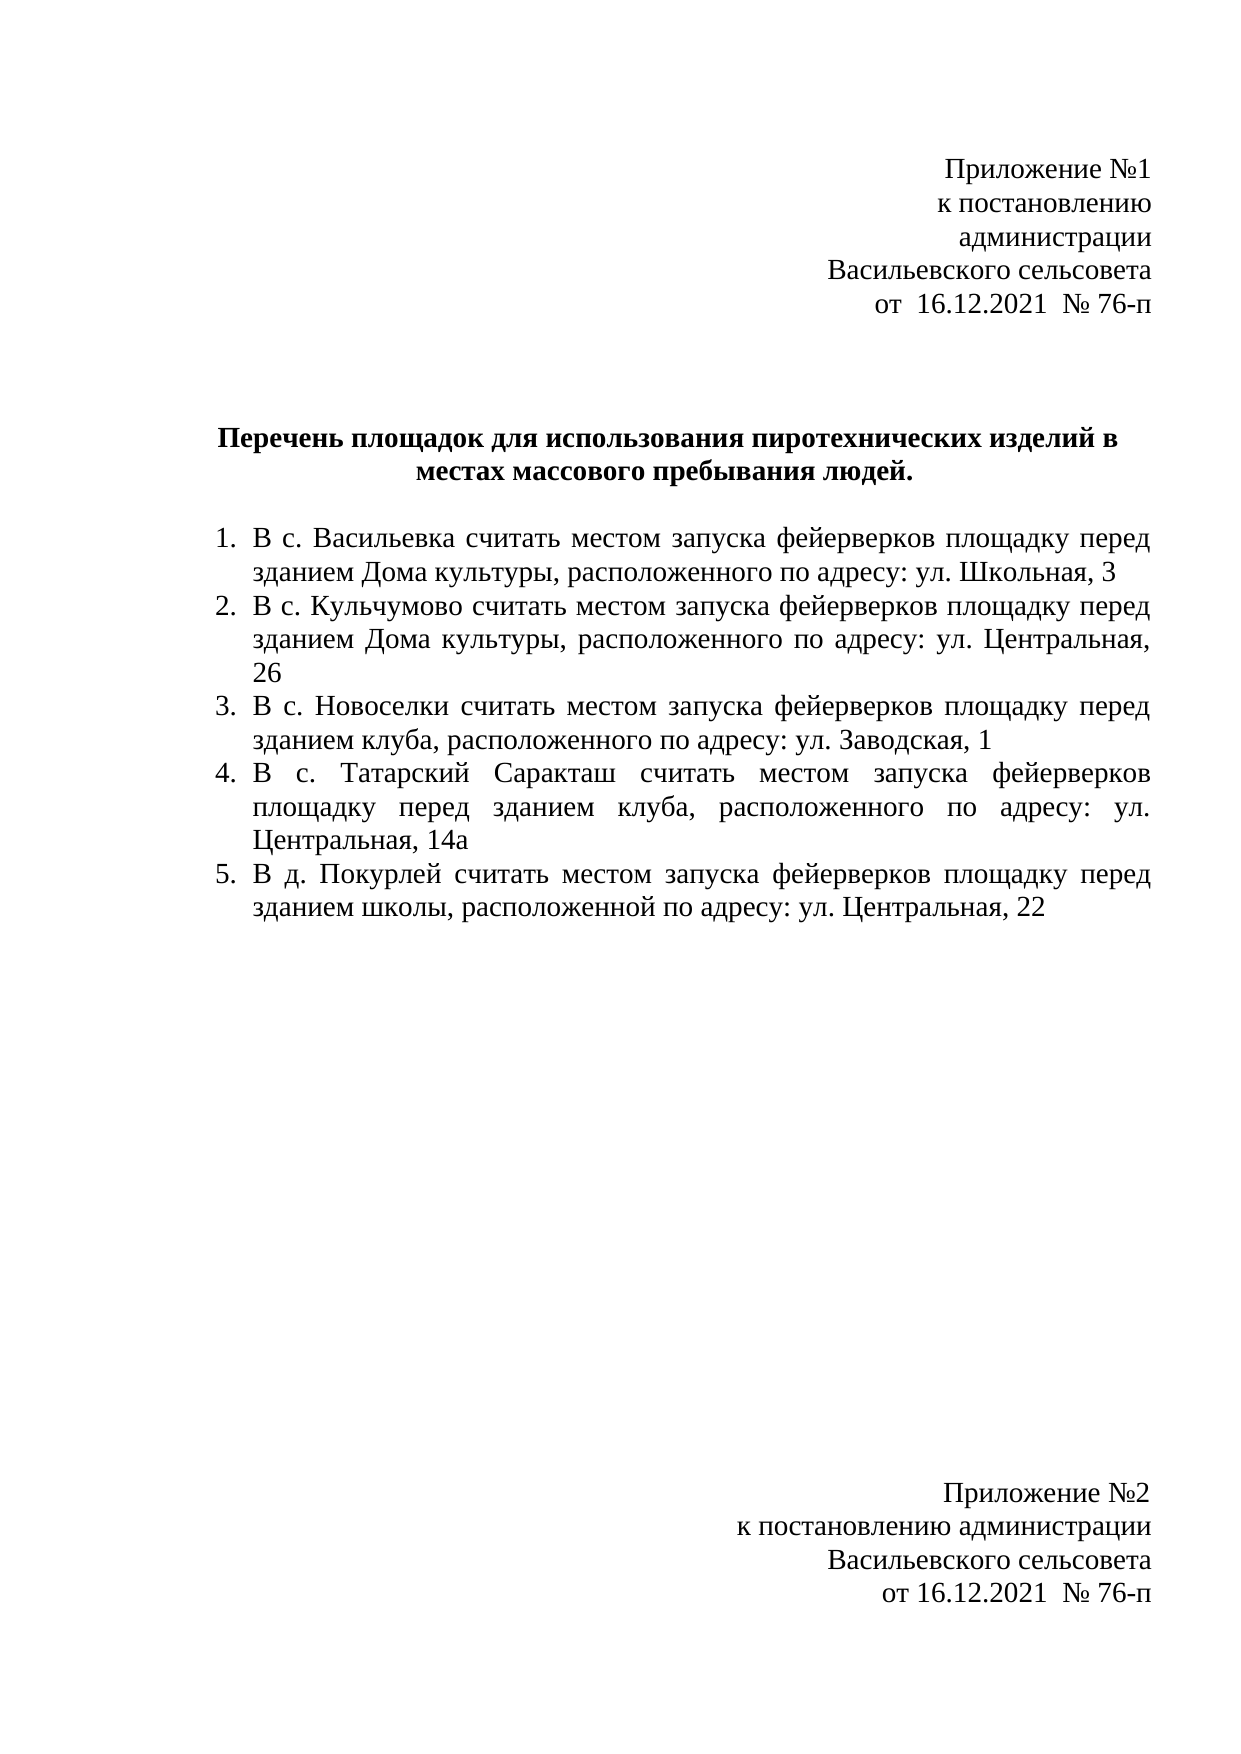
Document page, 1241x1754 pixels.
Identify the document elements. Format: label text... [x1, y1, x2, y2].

text от 16.12.2021 № 76-п [796, 286, 1152, 319]
text к постановлению администрации [646, 1508, 1152, 1542]
text администрации Васильевского сельсовета [796, 219, 1152, 286]
text Приложение №2 [177, 1475, 1152, 1508]
list В с. Кульчумово считать местом запуска фейерверков площадку перед зданием Дома культуры, расположенного по адресу: ул. Центральная, 26 [215, 588, 1152, 688]
text Васильевского сельсовета [796, 1542, 1152, 1575]
text от 16.12.2021 № 76-п [796, 1575, 1152, 1609]
text к постановлению [796, 185, 1152, 219]
text Приложение №1 [177, 152, 1152, 185]
list В с. Васильевка считать местом запуска фейерверков площадку перед зданием Дома культуры, расположенного по адресу: ул. Школьная, 3 [215, 521, 1152, 588]
list В с. Новоселки считать местом запуска фейерверков площадку перед зданием клуба, расположенного по адресу: ул. Заводская, 1 [215, 688, 1152, 755]
list В д. Покурлей считать местом запуска фейерверков площадку перед зданием школы, расположенной по адресу: ул. Центральная, 22 [215, 856, 1152, 923]
text Перечень площадок для использования пиротехнических изделий в местах массового пребывания людей. [177, 420, 1152, 487]
list В с. Татарский Саракташ считать местом запуска фейерверков площадку перед зданием клуба, расположенного по адресу: ул. Центральная, 14а [215, 755, 1152, 856]
